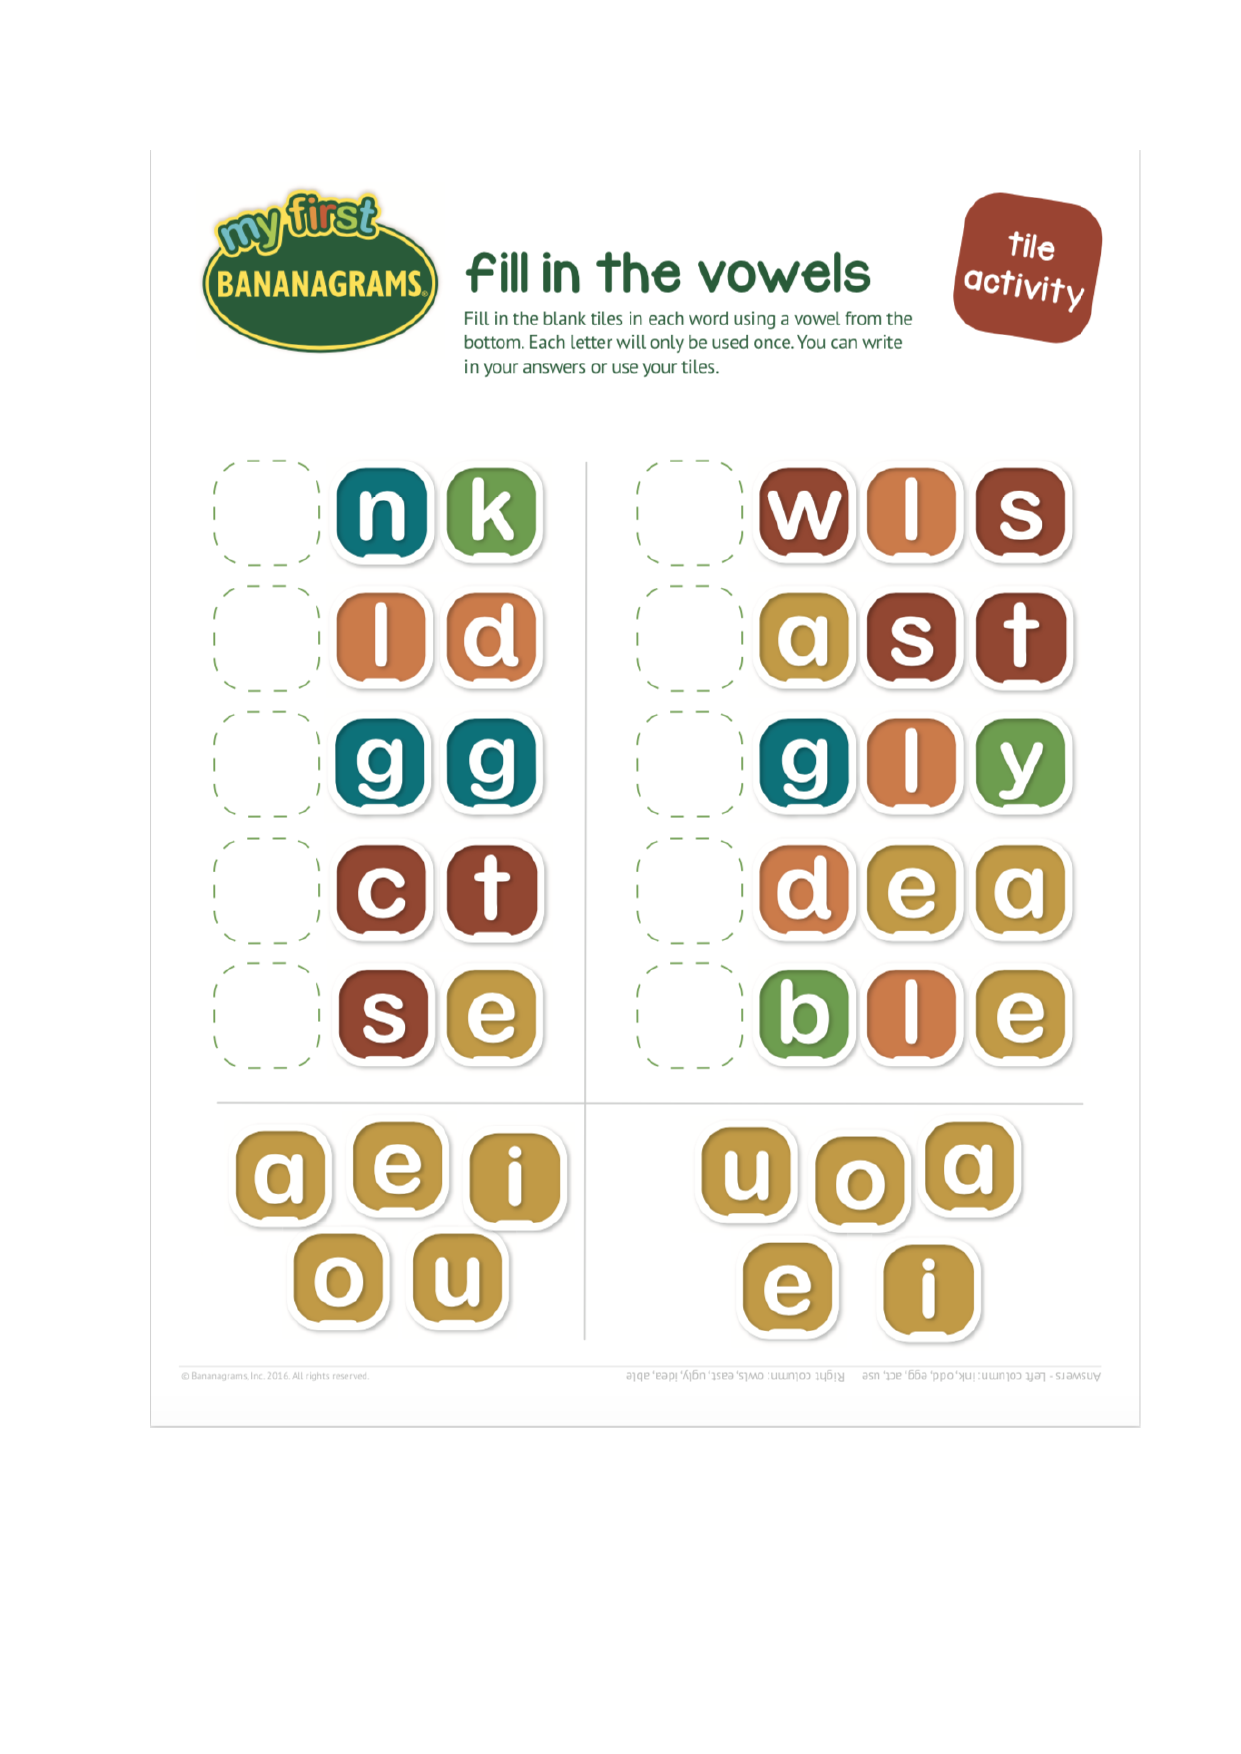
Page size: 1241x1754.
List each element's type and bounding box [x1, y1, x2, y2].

picture [150, 150, 1141, 1428]
